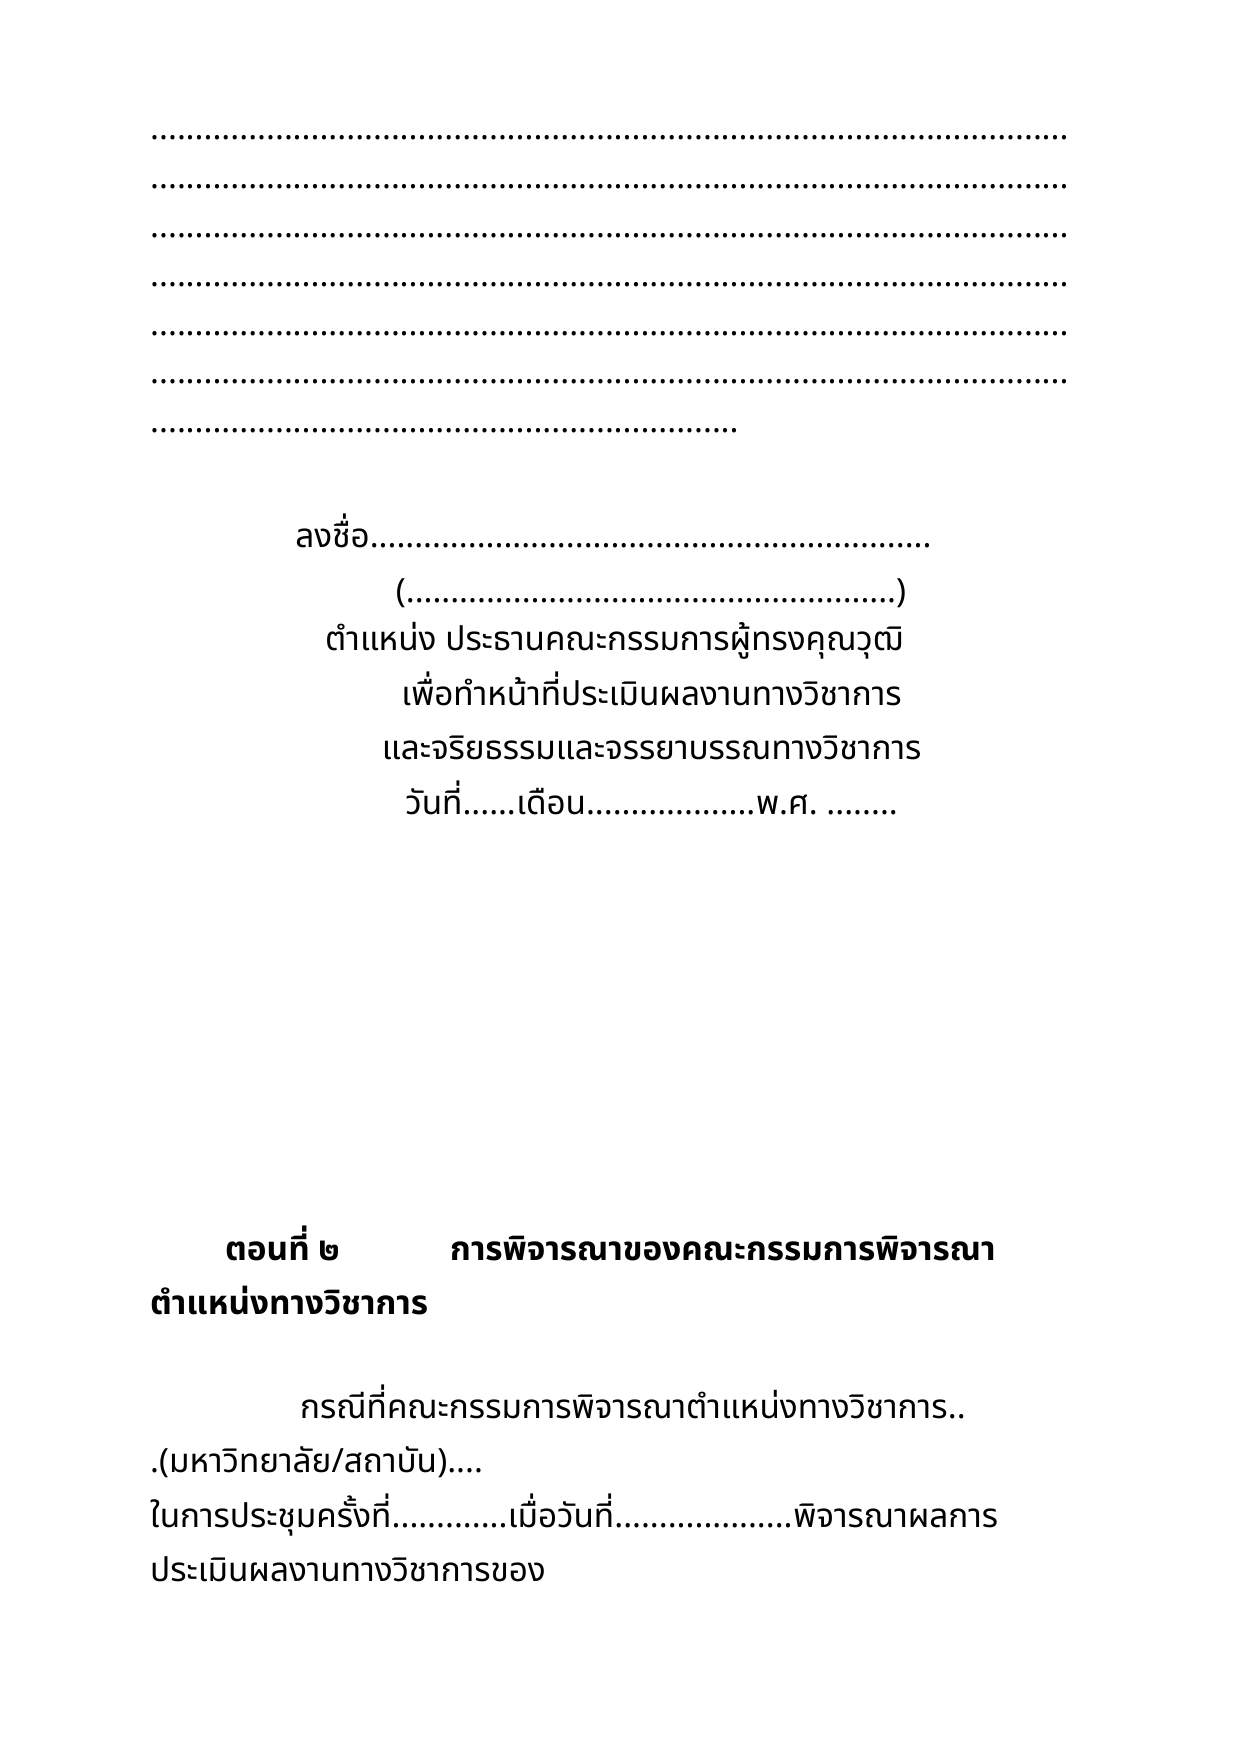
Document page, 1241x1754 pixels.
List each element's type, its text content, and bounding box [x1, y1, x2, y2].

text (.......................................................) [150, 566, 1078, 612]
text ตำแหน่ง ประธานคณะกรรมการผู้ทรงคุณวุฒิ [150, 615, 1078, 666]
text วันที่......เดือน...................พ.ศ. ........ [150, 778, 1078, 829]
text และจริยธรรมและจรรยาบรรณทางวิชาการ [150, 724, 1078, 774]
text ตอนที่ ๒ การพิจารณาของคณะกรรมการพิจารณาตำแหน่งทางวิชาการ [150, 1225, 1078, 1329]
text ลงชื่อ............................................................... [150, 512, 1078, 562]
text ในการประชุมครั้งที่.............เมื่อวันที่....................พิจารณาผลการประเมินผลงานทางวิชาการของ [150, 1492, 1051, 1597]
text เพื่อทำหน้าที่ประเมินผลงานทางวิชาการ [150, 670, 1078, 720]
text กรณีที่คณะกรรมการพิจารณาตำแหน่งทางวิชาการ...(มหาวิทยาลัย/สถาบัน).... [150, 1382, 1078, 1488]
text ............................................................................................................................................................................................................................................................................................................................................................................................................................................................................................................................................................................................................................................................................................................ [150, 103, 1078, 443]
